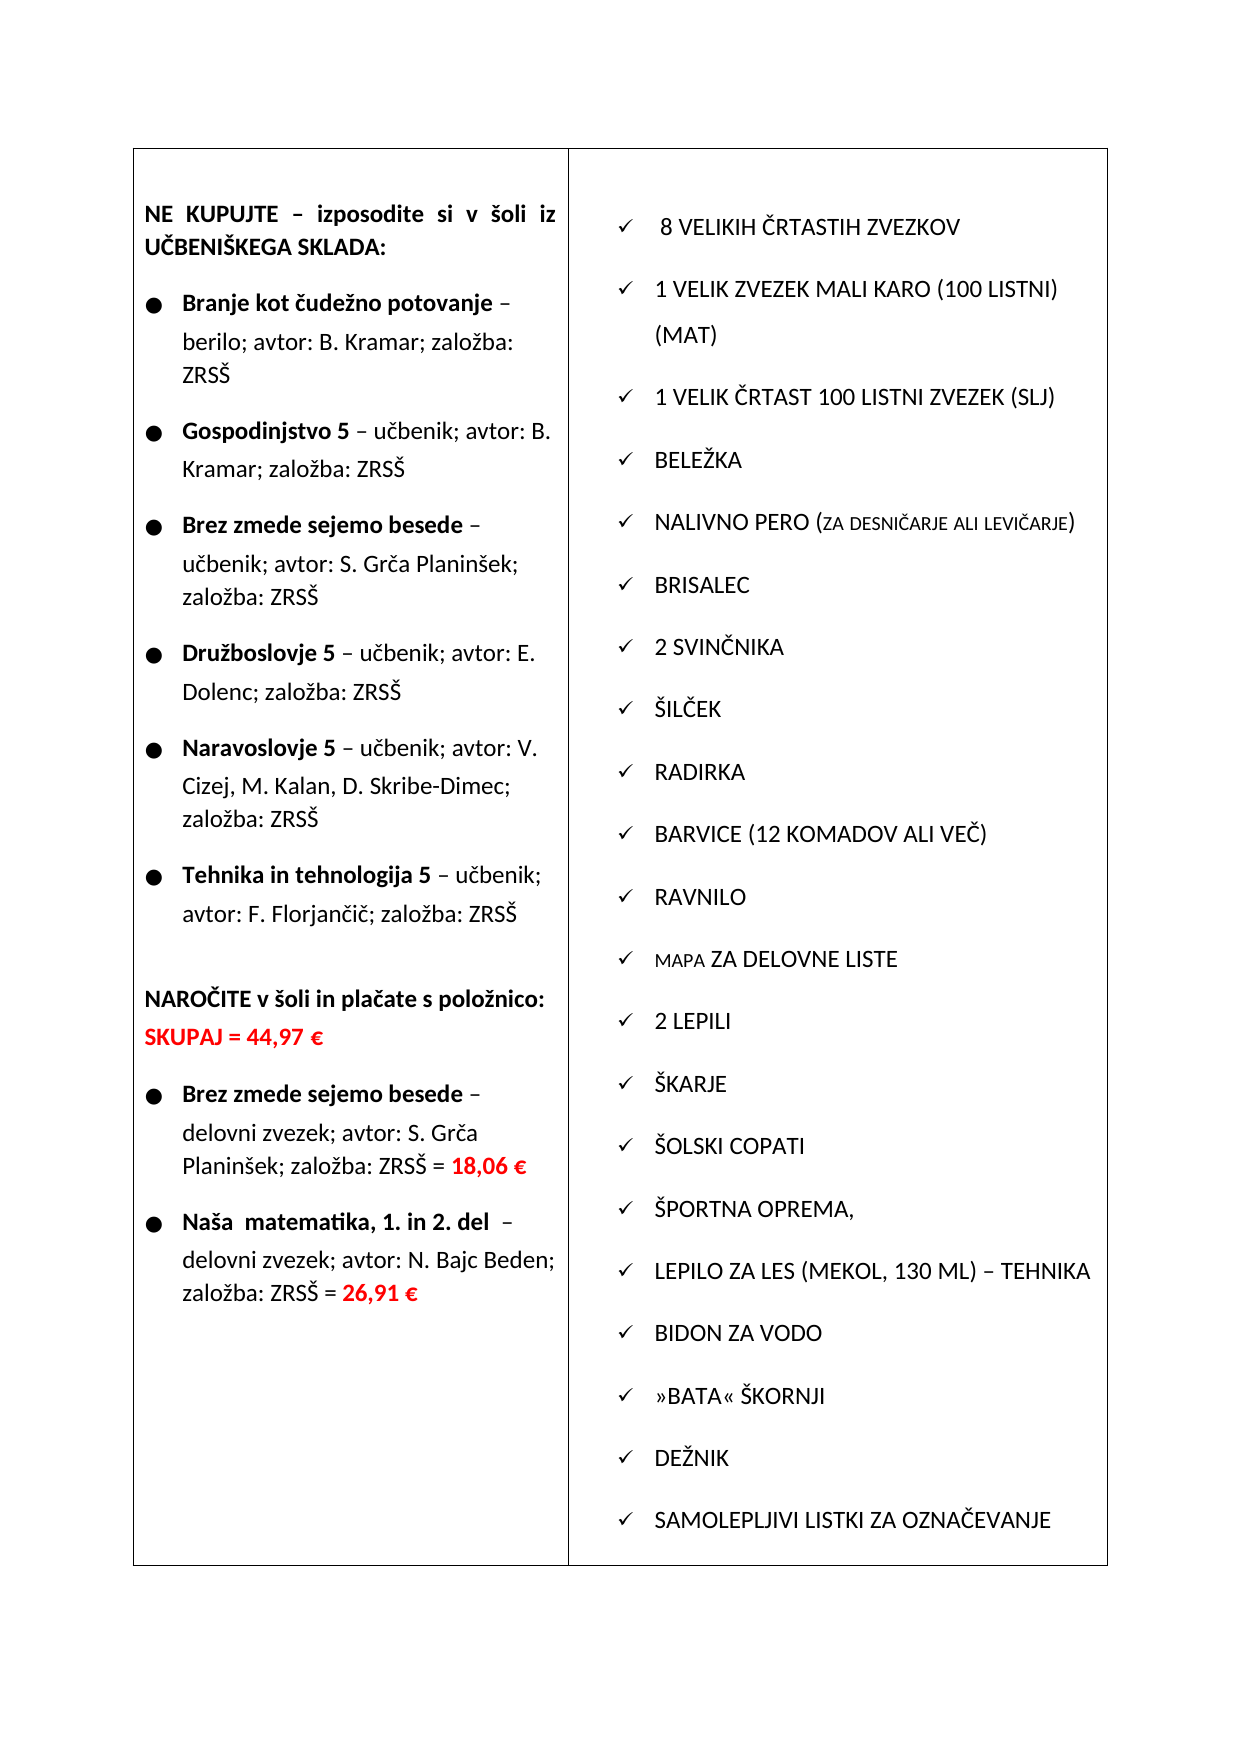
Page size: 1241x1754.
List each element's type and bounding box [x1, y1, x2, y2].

table_cell [569, 149, 1107, 1565]
table_cell [134, 149, 568, 1565]
